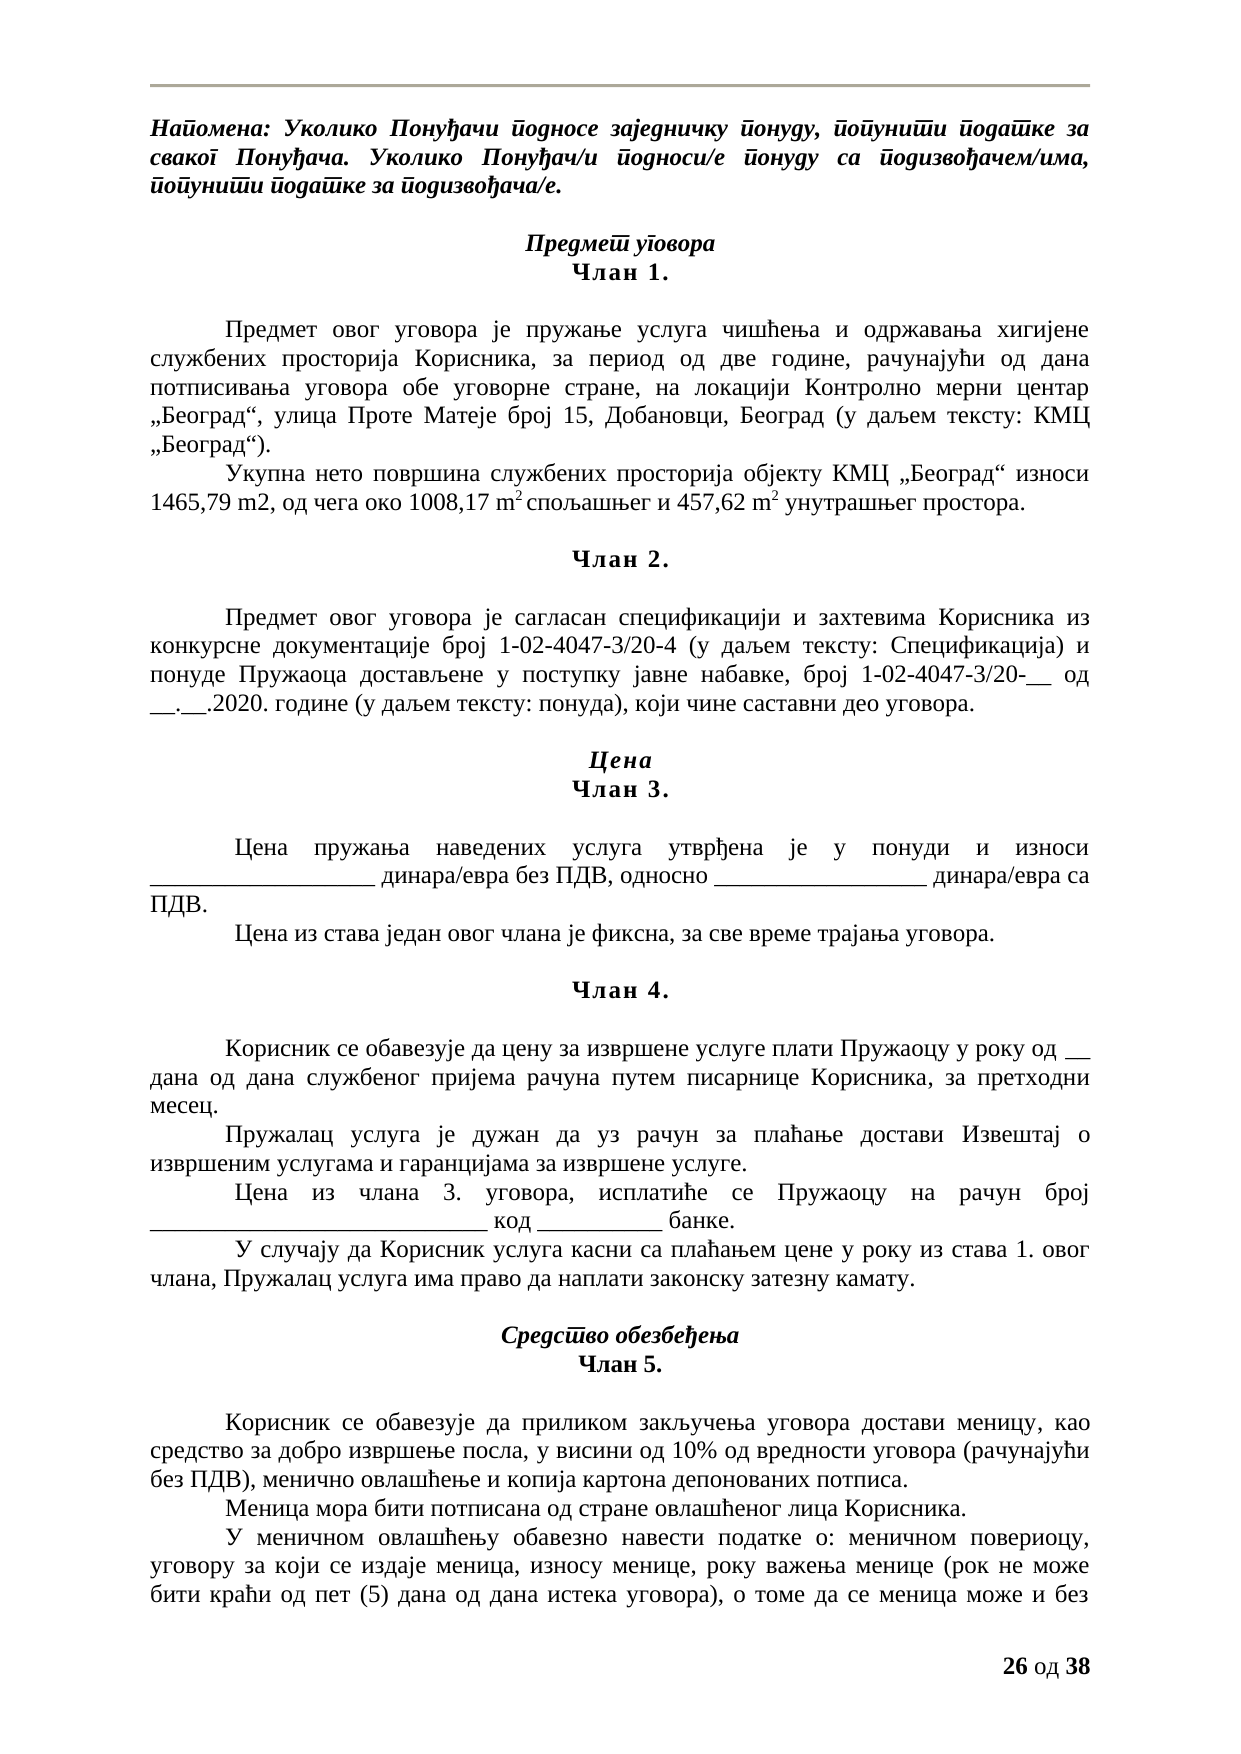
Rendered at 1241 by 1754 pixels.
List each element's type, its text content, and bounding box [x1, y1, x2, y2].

subtitle Пружалац услуга је дужан да уз рачун за плаћање достави Извештај о извршеним услугама и гаранцијама за извршене услуге. [150, 1119, 1090, 1177]
text Цена пружања наведених услуга утврђена је у понуди и износи __________________ динара/евра без ПДВ, односно _________________ динара/евра са ПДВ. [150, 832, 1090, 918]
text Члан 3. [150, 774, 1090, 803]
text Напомена: Уколико Понуђачи подносе заједничку понуду, попунити податке за сваког Понуђача. Уколико Понуђач/и подноси/е понуду са подизвођачем/има, попунити податке за подизвођача/е. [150, 113, 1090, 199]
text Средство обезбеђења [150, 1320, 1090, 1349]
text У случају да Корисник услуга касни са плаћањем цене у року из става 1. овог члана, Пружалац услуга има право да наплати законску затезну камату. [150, 1234, 1090, 1292]
text Цена из става један овог члана је фиксна, за све време трајања уговора. [150, 918, 1090, 947]
text Предмет овог уговора је пружање услуга чишћења и одржавања хигијене службених просторија Корисника, за период од две године, рачунајући од дана потписивања уговора обе уговорне стране, на локацији Контролно мерни центар „Београд“, улица Проте Матеје број 15, Добановци, Београд (у даљем тексту: КМЦ „Београд“). [150, 314, 1090, 458]
text Члан 2. [150, 544, 1090, 573]
text Цена из члана 3. уговора, исплатиће се Пружаоцу на рачун број ___________________________ код __________ банке. [150, 1177, 1090, 1234]
text Предмет уговора [150, 228, 1090, 257]
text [150, 1522, 1090, 1608]
text Корисник се обавезује да приликом закључења уговора достави меницу, као средство за добро извршење посла, у висини од 10% од вредности уговора (рачунајући без ПДВ), менично овлашћење и копија картона депонованих потписа. [150, 1407, 1090, 1493]
text Предмет овог уговора је сагласан спецификацији и захтевима Корисника из конкурсне документације број 1-02-4047-3/20-4 (у даљем тексту: Спецификација) и понуде Пружаоца достављене у поступку јавне набавке, број 1-02-4047-3/20-__ од __.__.2020. године (у даљем тексту: понуда), који чине саставни део уговора. [150, 602, 1090, 717]
text Укупна нето површина службених просторија објекту КМЦ „Београд“ износи 1465,79 m2, од чега око 1008,17 m2 спољашњег и 457,62 m2 унутрашњег простора. [150, 458, 1090, 515]
subtitle Корисник се обавезује да цену за извршене услуге плати Пружаоцу у року од __ дана од дана службеног пријема рачуна путем писарнице Корисника, за претходни месец. [150, 1033, 1090, 1119]
text Члан 4. [150, 975, 1090, 1004]
text Цена [150, 745, 1090, 774]
text Члан 5. [150, 1349, 1090, 1378]
text Меница мора бити потписана од стране овлашћеног лица Корисника. [150, 1493, 1090, 1522]
text Члан 1. [150, 257, 1090, 285]
